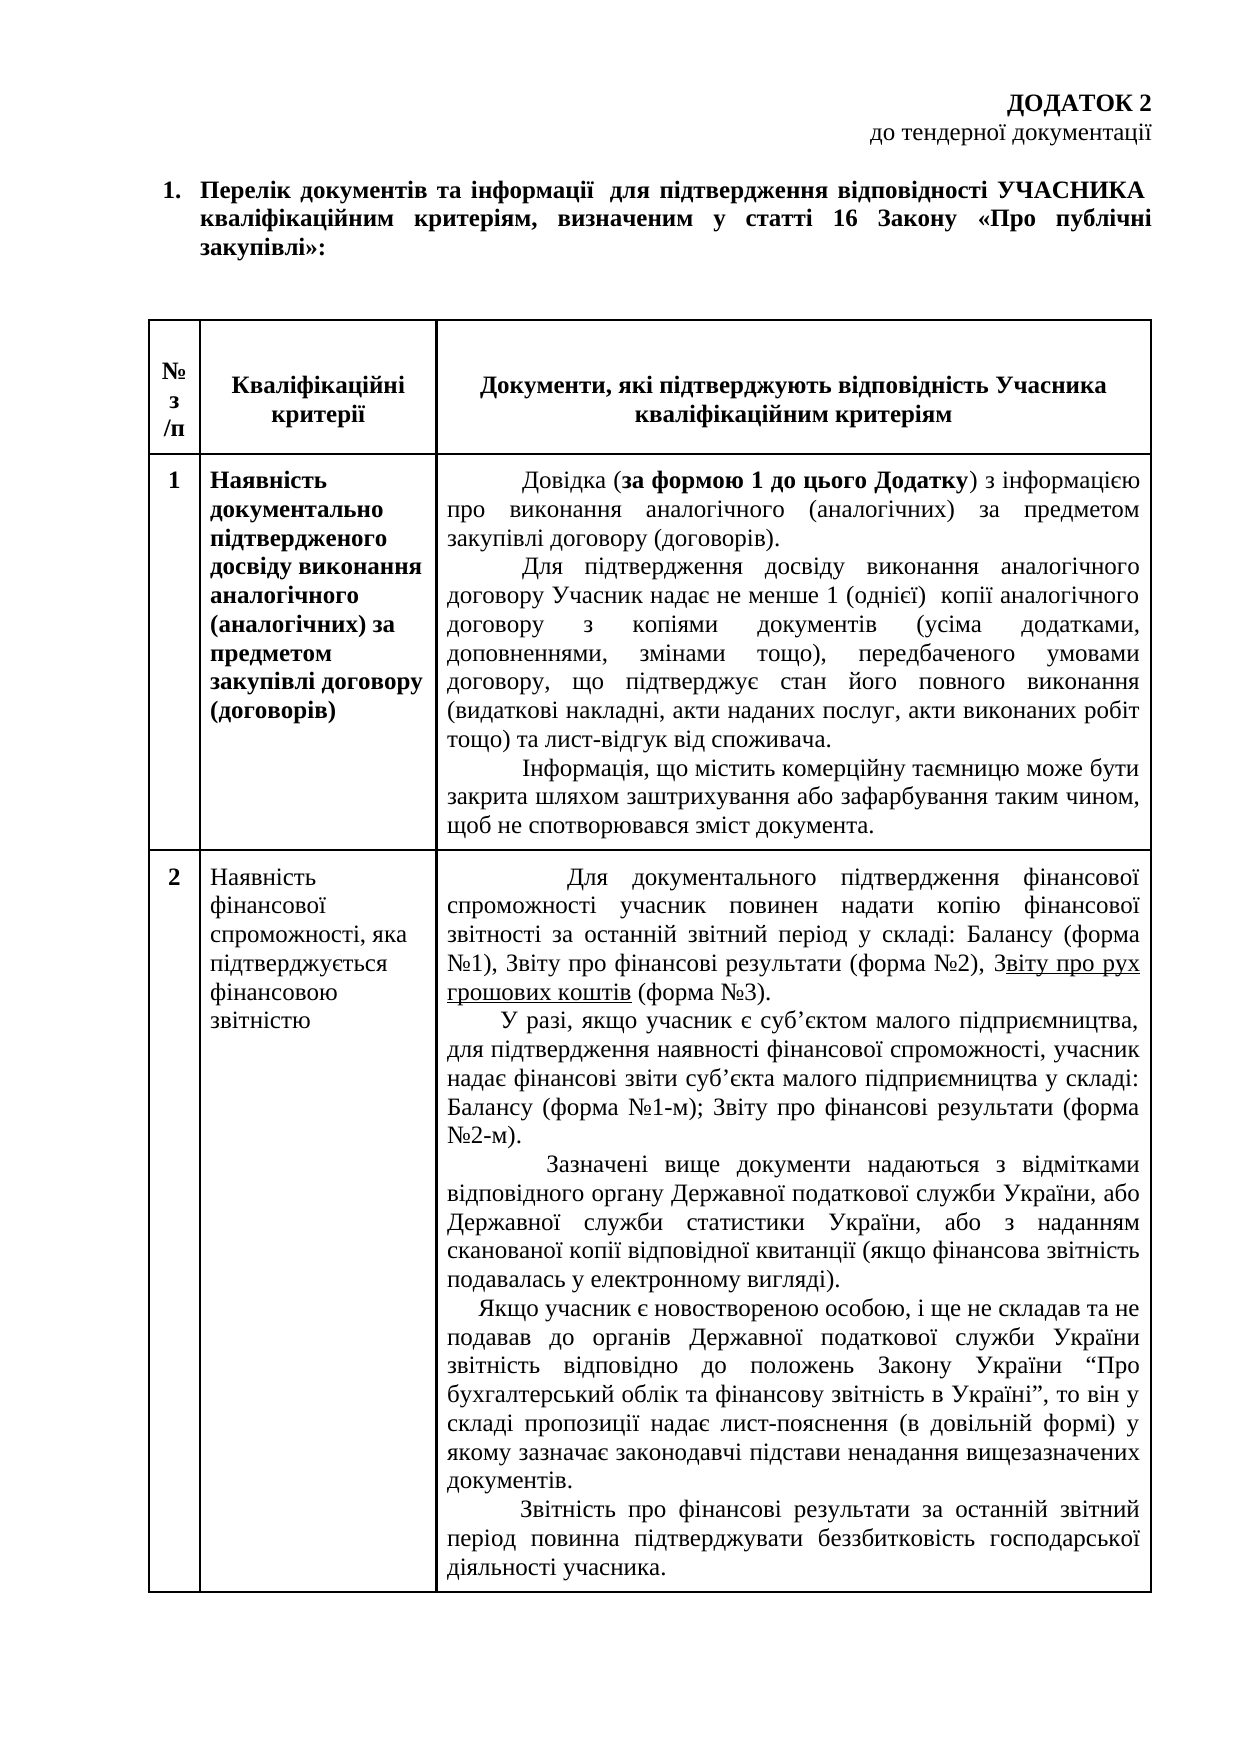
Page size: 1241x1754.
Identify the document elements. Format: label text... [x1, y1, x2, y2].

table_cell Для документального підтвердження фінансової спроможності учасник повинен надати копію фінансової звітності за останній звітний період у складі: Балансу (форма №1), Звіту про фінансові результати (форма №2), Звіту про рух грошових коштів (форма №3). У разі, якщо учасник є суб’єктом малого підприємництва, для підтвердження наявності фінансової спроможності, учасник надає фінансові звіти суб’єкта малого підприємництва у складі: Балансу (форма №1-м); Звіту про фінансові результати (форма №2-м). Зазначені вище документи надаються з відмітками відповідного органу Державної податкової служби України, або Державної служби статистики України, або з наданням сканованої копії відповідної квитанції (якщо фінансова звітність подавалась у електронному вигляді). Якщо учасник є новоствореною особою, і ще не складав та не подавав до органів Державної податкової служби України звітність відповідно до положень Закону України “Про бухгалтерський облік та фінансову звітність в Україні”, то він у складі пропозиції надає лист-пояснення (в довільній формі) у якому зазначає законодавчі підстави ненадання вищезазначених документів. Звітність про фінансові результати за останній звітний період повинна підтверджувати беззбитковість господарської діяльності учасника. [438, 851, 1150, 1591]
table_header № з/п [150, 321, 199, 453]
table_cell Наявність документально підтвердженого досвіду виконання аналогічного (аналогічних) за предметом закупівлі договору (договорів) [201, 455, 435, 849]
table_header Кваліфікаційні критерії [201, 321, 435, 453]
text до тендерної документації [737, 117, 1152, 146]
table_header Документи, які підтверджують відповідність Учасника кваліфікаційним критеріям [438, 321, 1150, 453]
table_cell 2 [150, 851, 199, 1591]
list Перелік документів та інформації для підтвердження відповідності УЧАСНИКА кваліфікаційним критеріям, визначеним у статті 16 Закону «Про публічні закупівлі»: [162, 175, 1152, 261]
text ДОДАТОК 2 [298, 88, 1152, 117]
table_cell Наявність фінансової спроможності, яка підтверджується фінансовою звітністю [201, 851, 435, 1591]
table_cell Довідка (за формою 1 до цього Додатку) з інформацією про виконання аналогічного (аналогічних) за предметом закупівлі договору (договорів). Для підтвердження досвіду виконання аналогічного договору Учасник надає не менше 1 (однієї) копії аналогічного договору з копіями документів (усіма додатками, доповненнями, змінами тощо), передбаченого умовами договору, що підтверджує стан його повного виконання (видаткові накладні, акти наданих послуг, акти виконаних робіт тощо) та лист-відгук від споживача. Інформація, що містить комерційну таємницю може бути закрита шляхом заштрихування або зафарбування таким чином, щоб не спотворювався зміст документа. [438, 455, 1150, 849]
table_cell 1 [150, 455, 199, 849]
